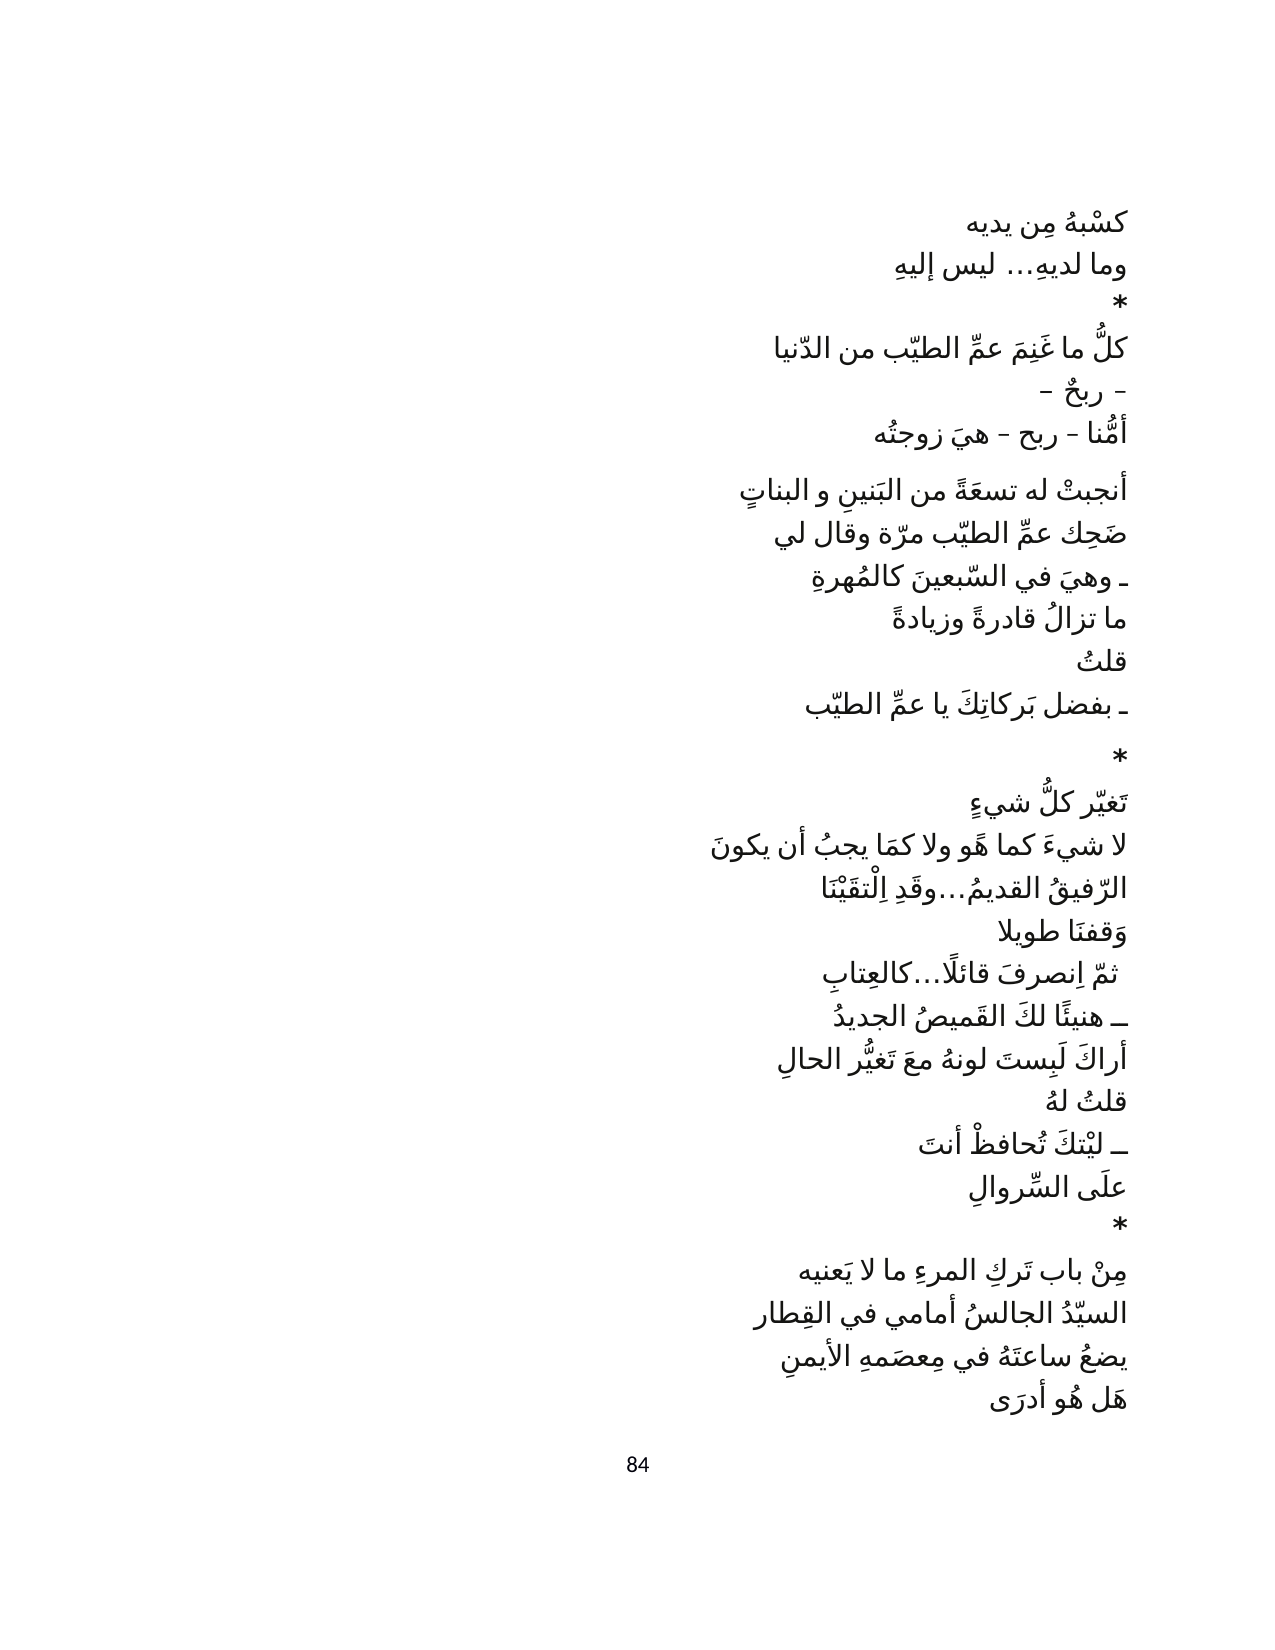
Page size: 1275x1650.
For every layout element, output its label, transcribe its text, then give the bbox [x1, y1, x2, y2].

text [148, 204, 1127, 451]
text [148, 743, 1127, 1416]
text أنجبتْ له تسعَةً من البَنينِ و البناتٍ ضَحِك عمِّ الطيّب مرّة وقال لي ـ وهيَ في السّبعينَ كالمُهرةِ ما تزالُ قادرةً وزيادةً قلتُ ـ بفضل بَركاتِكَ يا عمِّ الطيّب [148, 472, 1127, 722]
